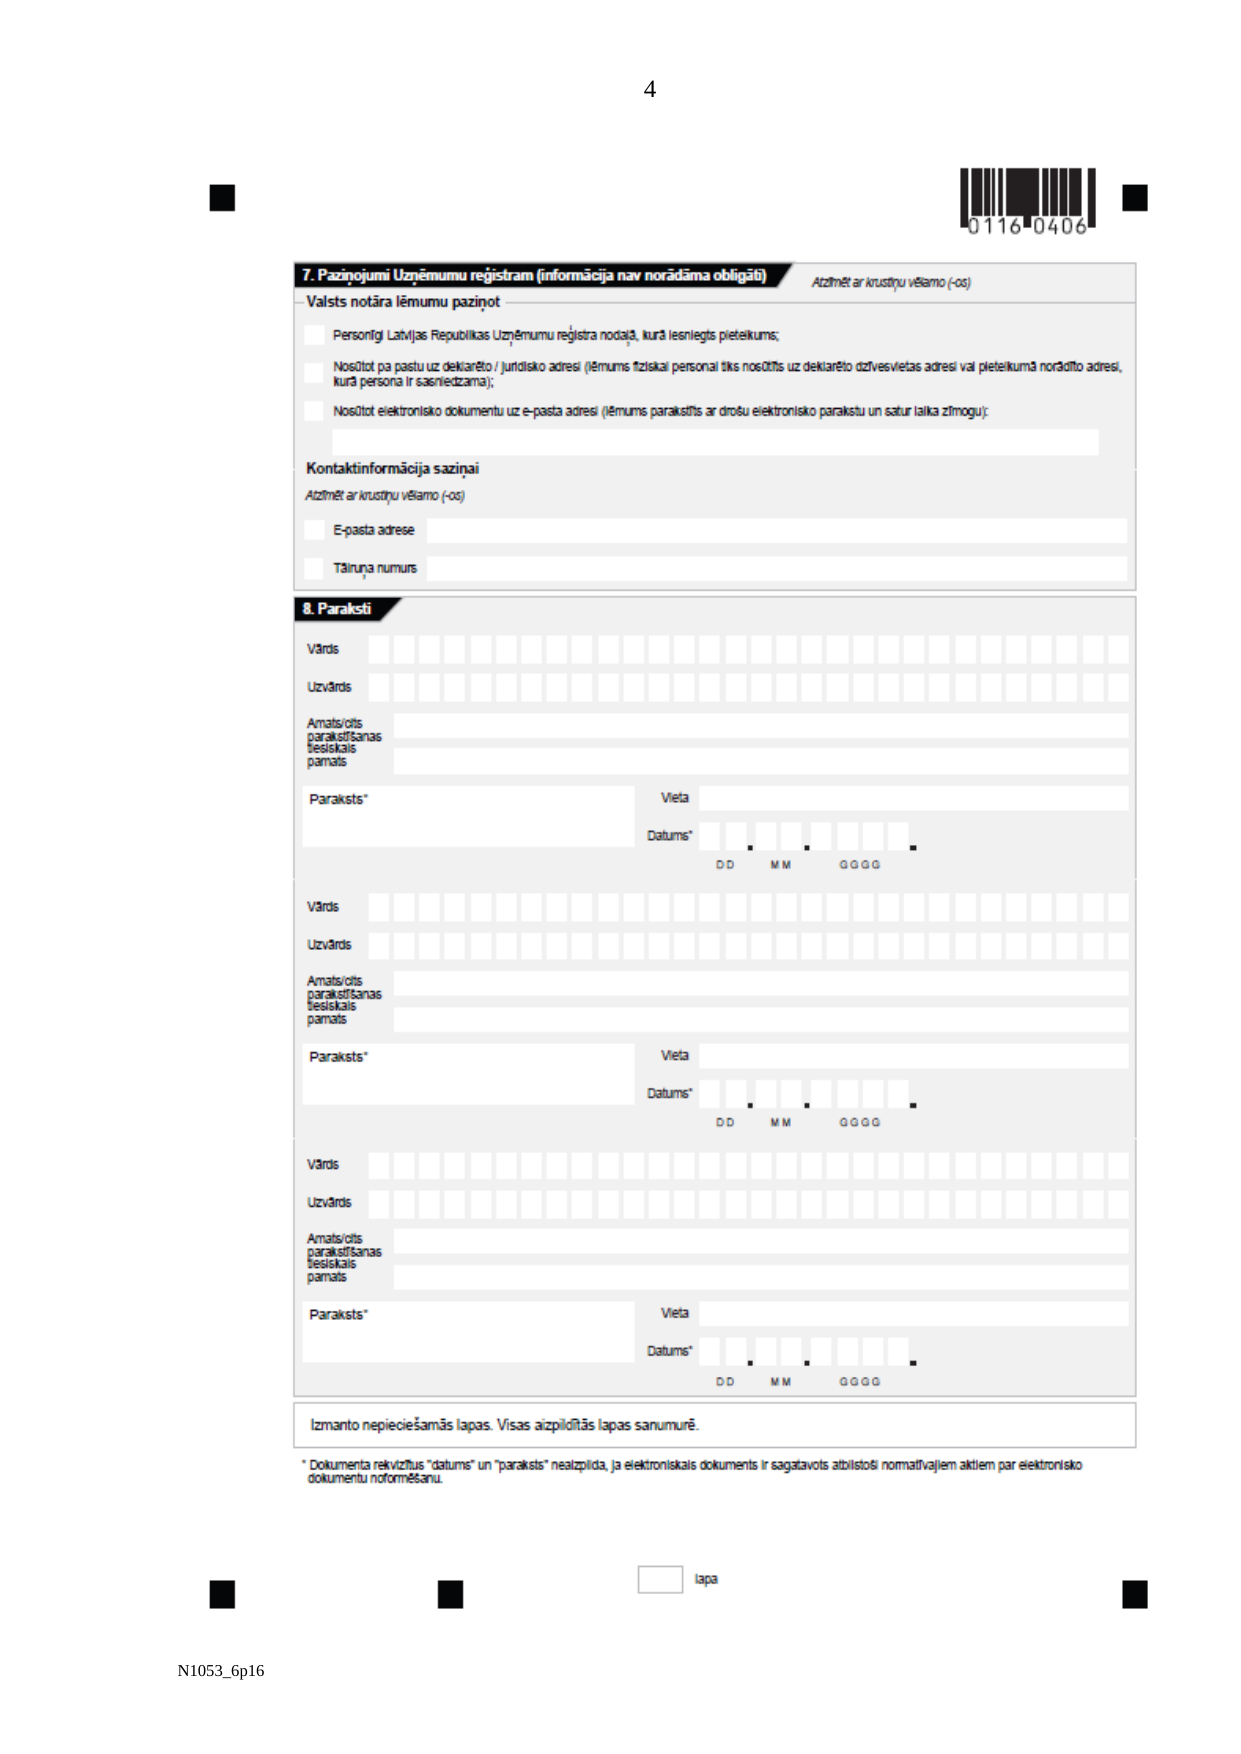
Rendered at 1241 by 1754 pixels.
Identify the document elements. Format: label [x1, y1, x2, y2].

picture [177, 147, 1181, 1632]
